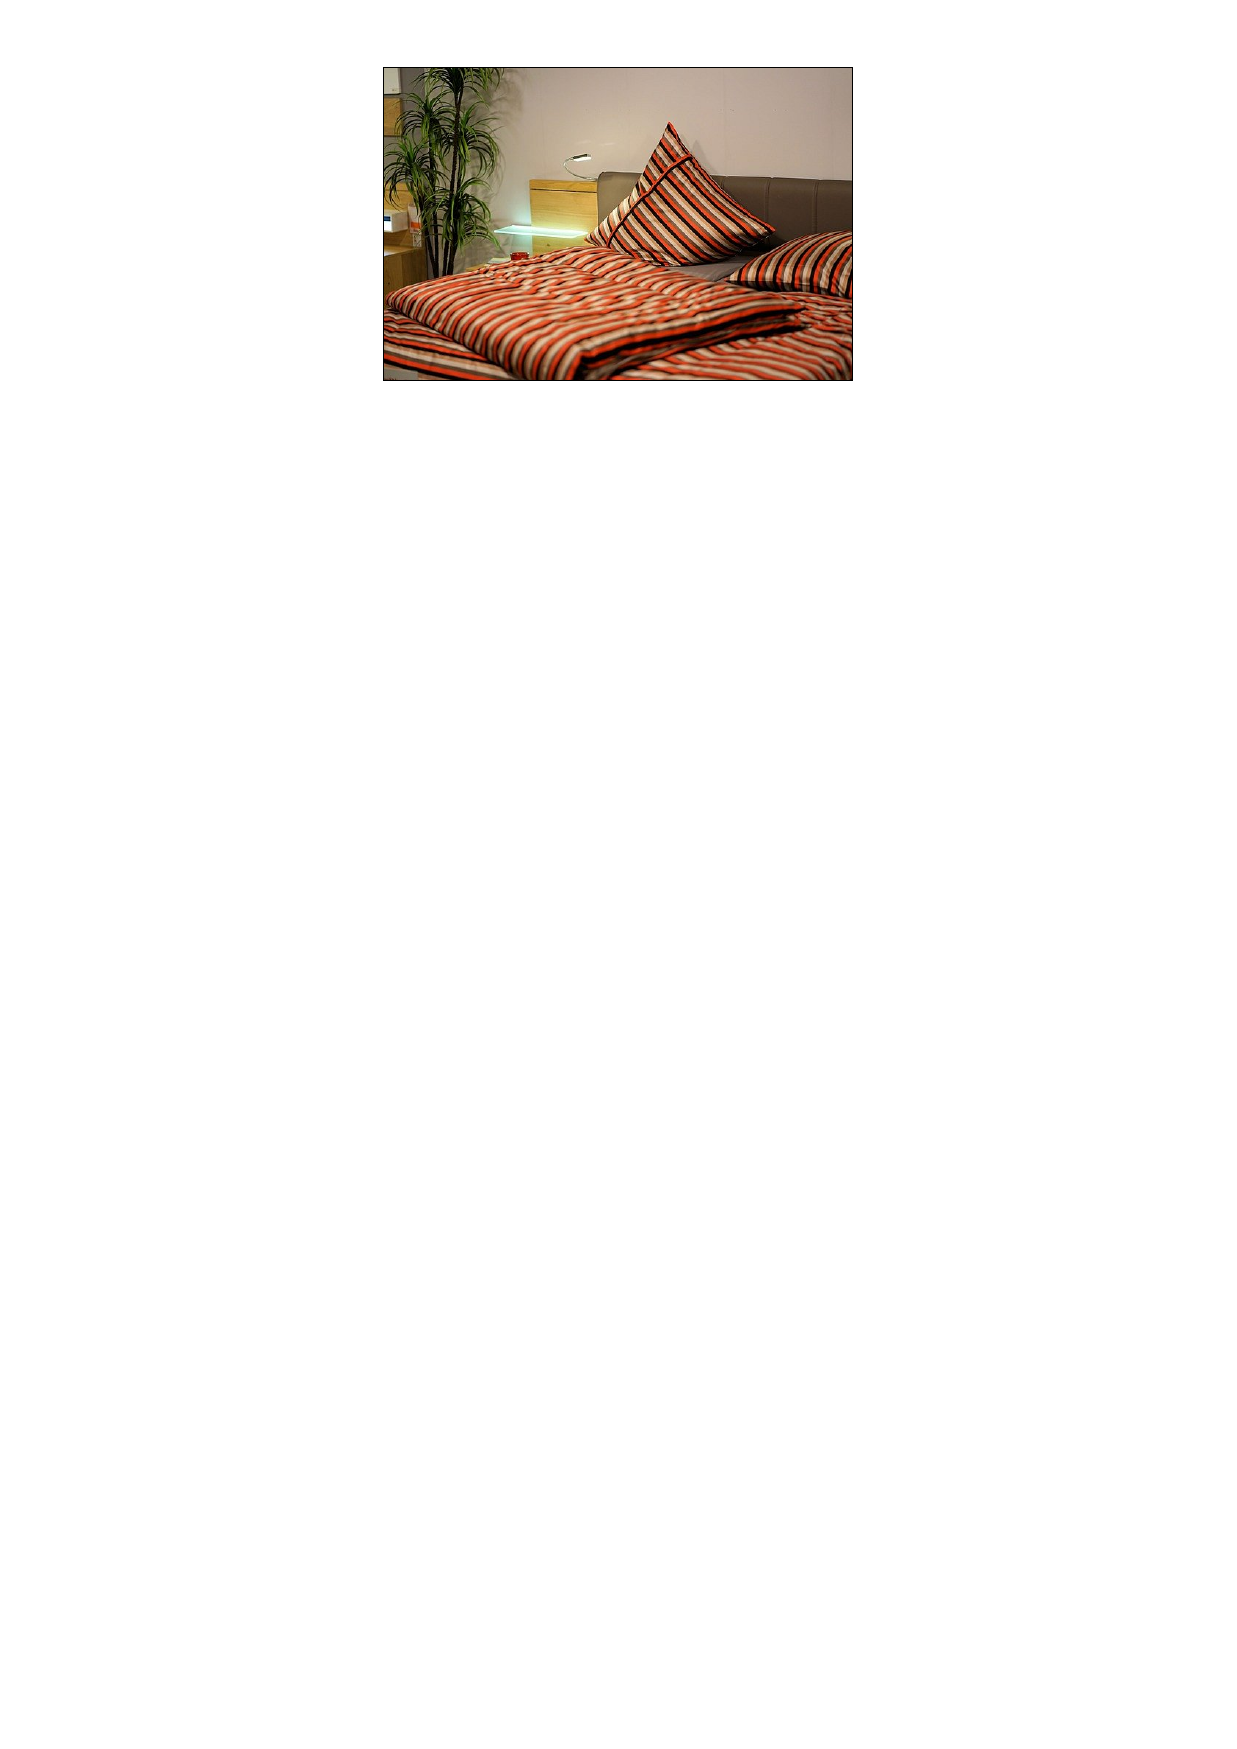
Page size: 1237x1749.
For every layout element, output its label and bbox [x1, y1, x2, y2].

picture [384, 68, 852, 380]
